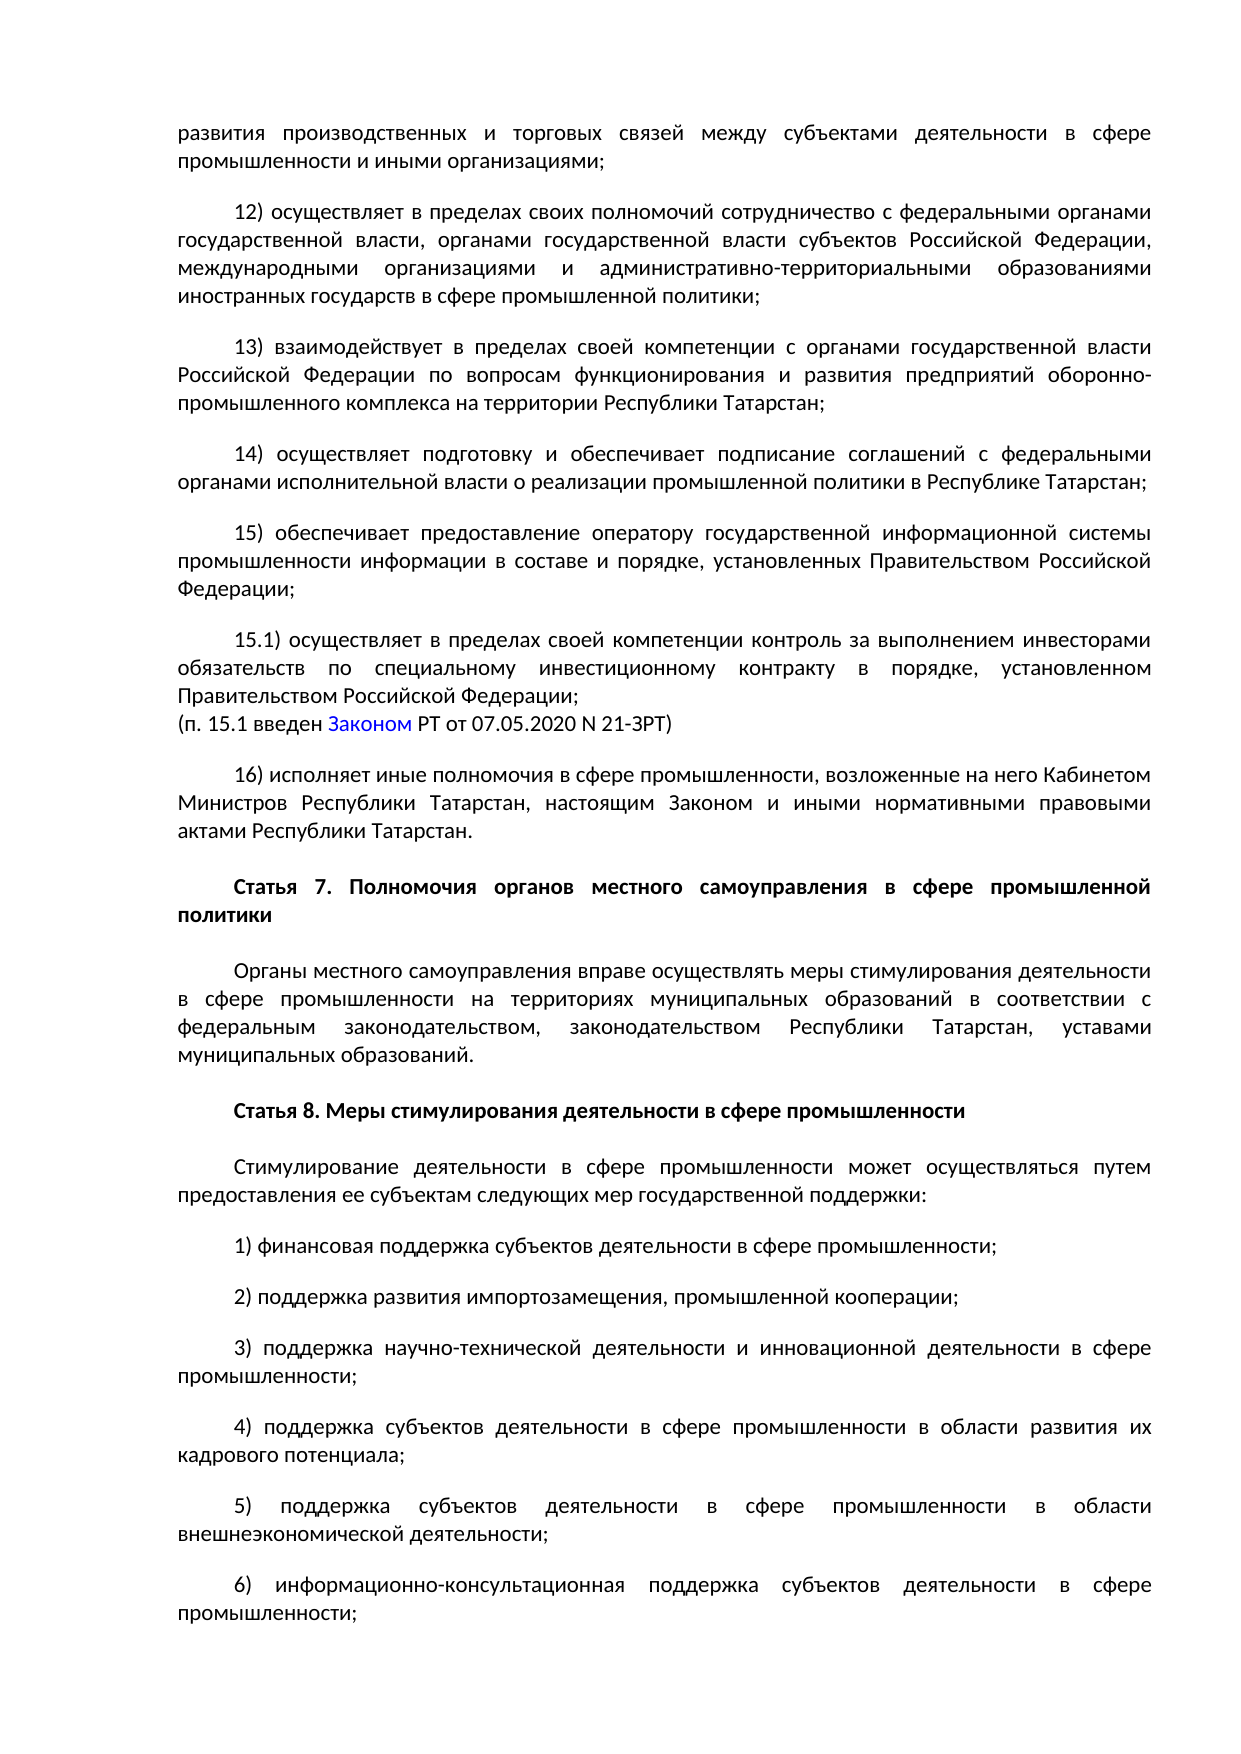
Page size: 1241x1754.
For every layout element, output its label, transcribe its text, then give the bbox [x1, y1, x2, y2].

text 5) поддержка субъектов деятельности в сфере промышленности в области внешнеэкономической деятельности; [177, 1491, 1152, 1547]
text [177, 118, 1152, 174]
text 1) финансовая поддержка субъектов деятельности в сфере промышленности; [177, 1231, 1152, 1259]
text 15.1) осуществляет в пределах своей компетенции контроль за выполнением инвесторами обязательств по специальному инвестиционному контракту в порядке, установленном Правительством Российской Федерации; [177, 625, 1152, 709]
text (п. 15.1 введен Законом РТ от 07.05.2020 N 21-ЗРТ) [177, 709, 1152, 737]
text 16) исполняет иные полномочия в сфере промышленности, возложенные на него Кабинетом Министров Республики Татарстан, настоящим Законом и иными нормативными правовыми актами Республики Татарстан. [177, 760, 1152, 844]
text 6) информационно-консультационная поддержка субъектов деятельности в сфере промышленности; [177, 1570, 1152, 1626]
title Статья 8. Меры стимулирования деятельности в сфере промышленности [177, 1096, 1152, 1124]
title Статья 7. Полномочия органов местного самоуправления в сфере промышленной политики [177, 872, 1152, 928]
text 4) поддержка субъектов деятельности в сфере промышленности в области развития их кадрового потенциала; [177, 1412, 1152, 1468]
text 14) осуществляет подготовку и обеспечивает подписание соглашений с федеральными органами исполнительной власти о реализации промышленной политики в Республике Татарстан; [177, 439, 1152, 495]
text Стимулирование деятельности в сфере промышленности может осуществляться путем предоставления ее субъектам следующих мер государственной поддержки: [177, 1152, 1152, 1208]
text 3) поддержка научно-технической деятельности и инновационной деятельности в сфере промышленности; [177, 1333, 1152, 1389]
text Органы местного самоуправления вправе осуществлять меры стимулирования деятельности в сфере промышленности на территориях муниципальных образований в соответствии с федеральным законодательством, законодательством Республики Татарстан, уставами муниципальных образований. [177, 956, 1152, 1068]
text 2) поддержка развития импортозамещения, промышленной кооперации; [177, 1282, 1152, 1310]
text 12) осуществляет в пределах своих полномочий сотрудничество с федеральными органами государственной власти, органами государственной власти субъектов Российской Федерации, международными организациями и административно-территориальными образованиями иностранных государств в сфере промышленной политики; [177, 197, 1152, 309]
text 13) взаимодействует в пределах своей компетенции с органами государственной власти Российской Федерации по вопросам функционирования и развития предприятий оборонно-промышленного комплекса на территории Республики Татарстан; [177, 332, 1152, 416]
text 15) обеспечивает предоставление оператору государственной информационной системы промышленности информации в составе и порядке, установленных Правительством Российской Федерации; [177, 518, 1152, 602]
